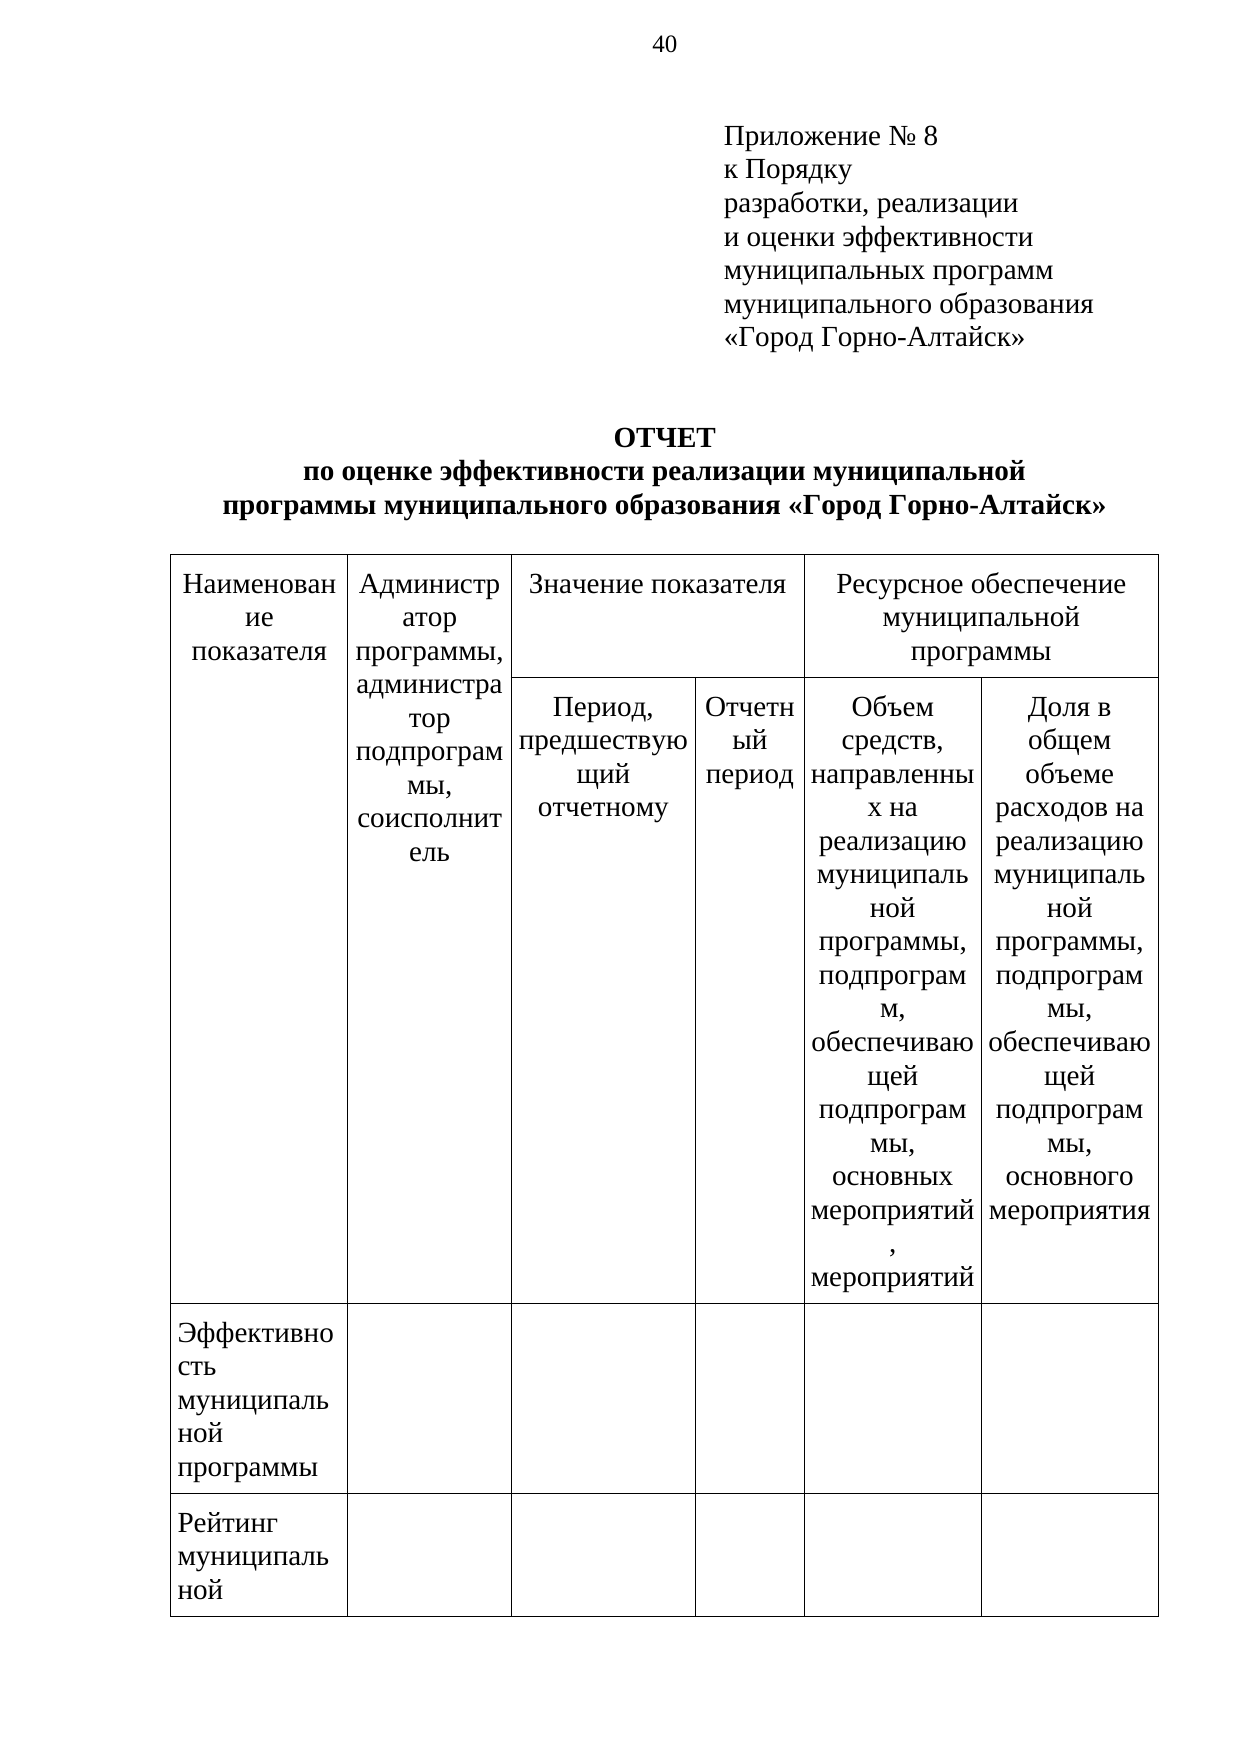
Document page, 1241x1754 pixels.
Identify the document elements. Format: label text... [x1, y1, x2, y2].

text программы муниципального образования «Город Горно-Алтайск» [177, 487, 1152, 521]
text Приложение № 8 [177, 118, 1152, 152]
table_header Значение показателя [512, 555, 804, 677]
text муниципального образования [177, 286, 1152, 319]
text муниципальных программ [177, 252, 1152, 286]
text к Порядку [177, 152, 1152, 185]
table_cell Доля в общем объеме расходов на реализацию муниципальной программы, подпрограммы, обеспечивающей подпрограммы, основного мероприятия [982, 678, 1158, 1303]
table_cell [805, 1494, 981, 1616]
table_cell [696, 1304, 804, 1493]
text ОТЧЕТ [177, 420, 1152, 453]
table_cell [348, 1304, 511, 1493]
table_cell Период, предшествующий отчетному [512, 678, 695, 1303]
table_cell [512, 1494, 695, 1616]
table_cell [348, 1494, 511, 1616]
text по оценке эффективности реализации муниципальной [177, 453, 1152, 487]
table_cell Эффективность муниципальной программы [171, 1304, 347, 1493]
table_cell [512, 1304, 695, 1493]
table_cell Объем средств, направленных на реализацию муниципальной программы, подпрограмм, обеспечивающей подпрограммы, основных мероприятий, мероприятий [805, 678, 981, 1303]
table_cell Отчетный период [696, 678, 804, 1303]
text разработки, реализации [177, 185, 1152, 219]
text и оценки эффективности [177, 219, 1152, 252]
table_header Наименование показателя [171, 555, 347, 1303]
table_cell [696, 1494, 804, 1616]
table_cell [982, 1494, 1158, 1616]
text «Город Горно-Алтайск» [177, 319, 1152, 353]
table_cell [982, 1304, 1158, 1493]
table_cell [805, 1304, 981, 1493]
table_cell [171, 1494, 347, 1616]
table_header Администратор программы, администратор подпрограммы, соисполнитель [348, 555, 511, 1303]
table_header Ресурсное обеспечение муниципальной программы [805, 555, 1158, 677]
